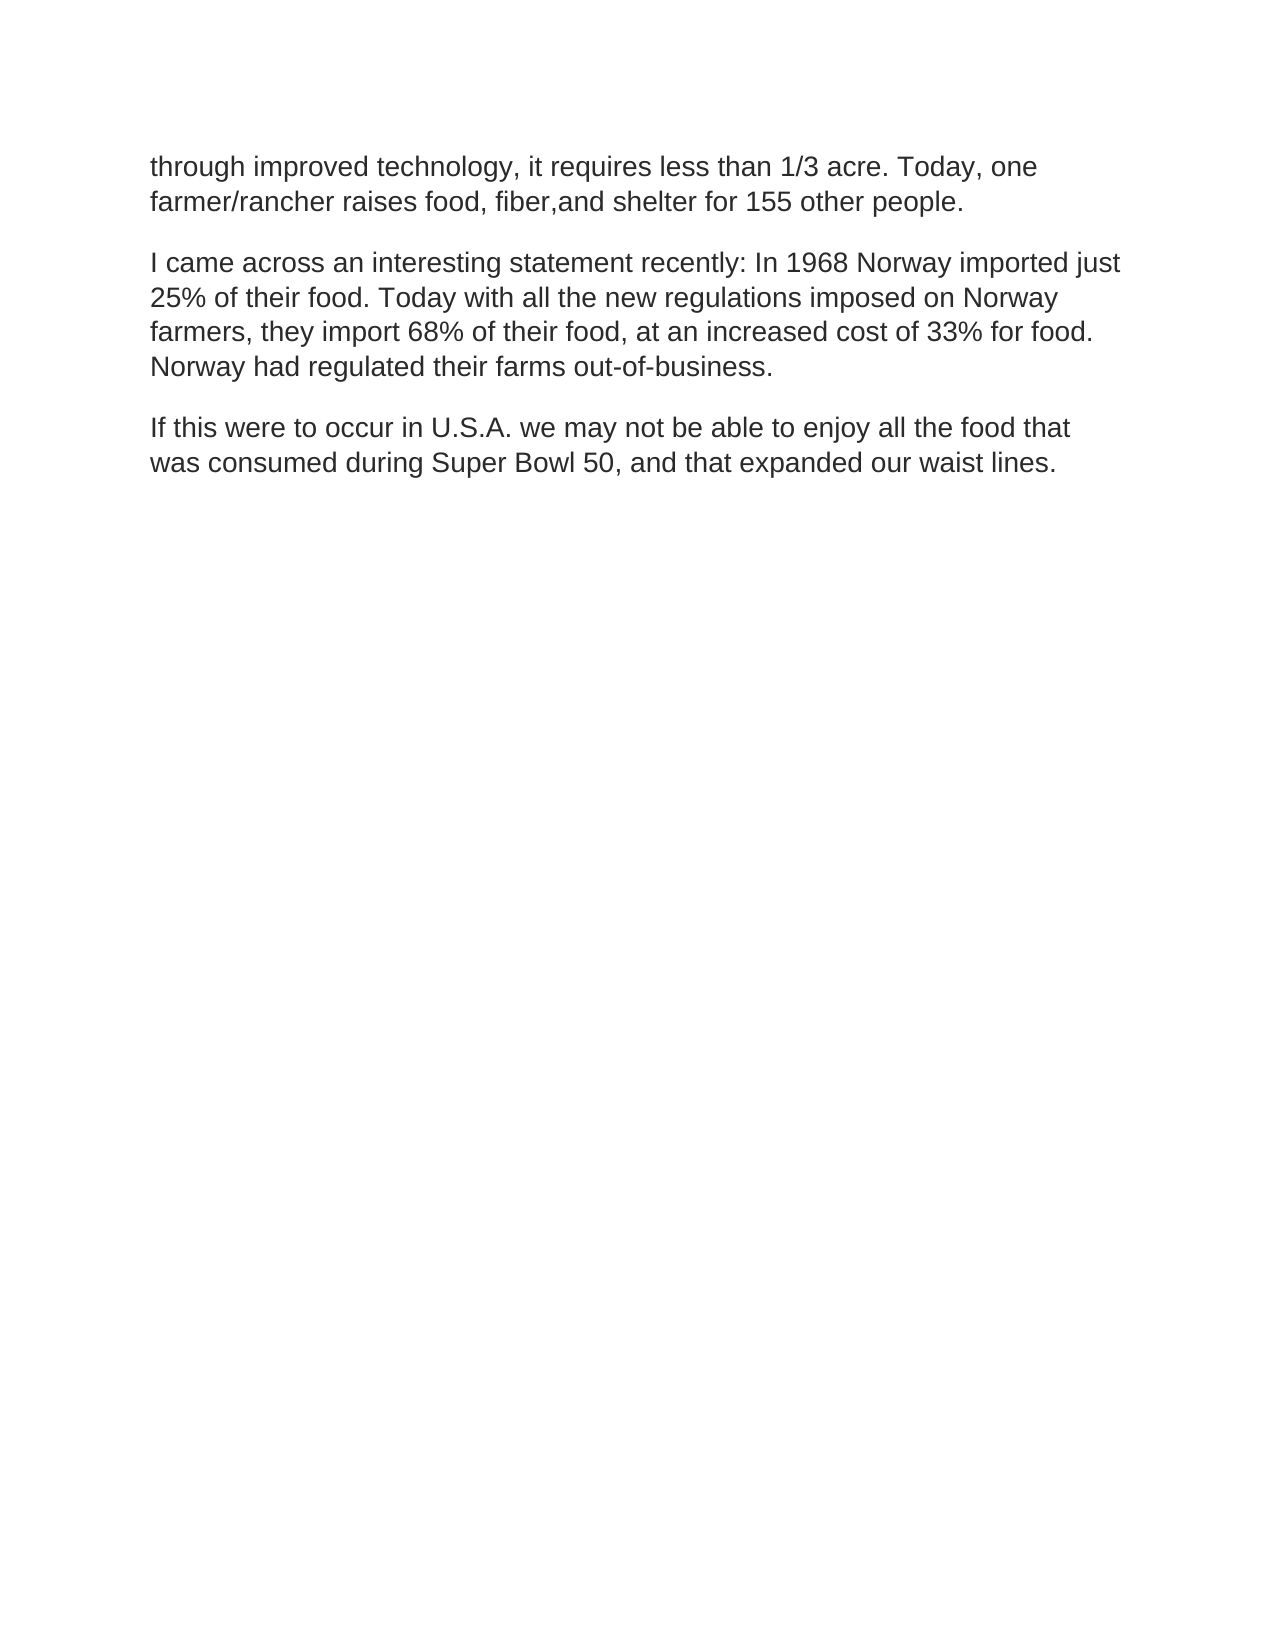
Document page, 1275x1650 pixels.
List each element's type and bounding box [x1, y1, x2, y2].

text [150, 150, 1125, 478]
